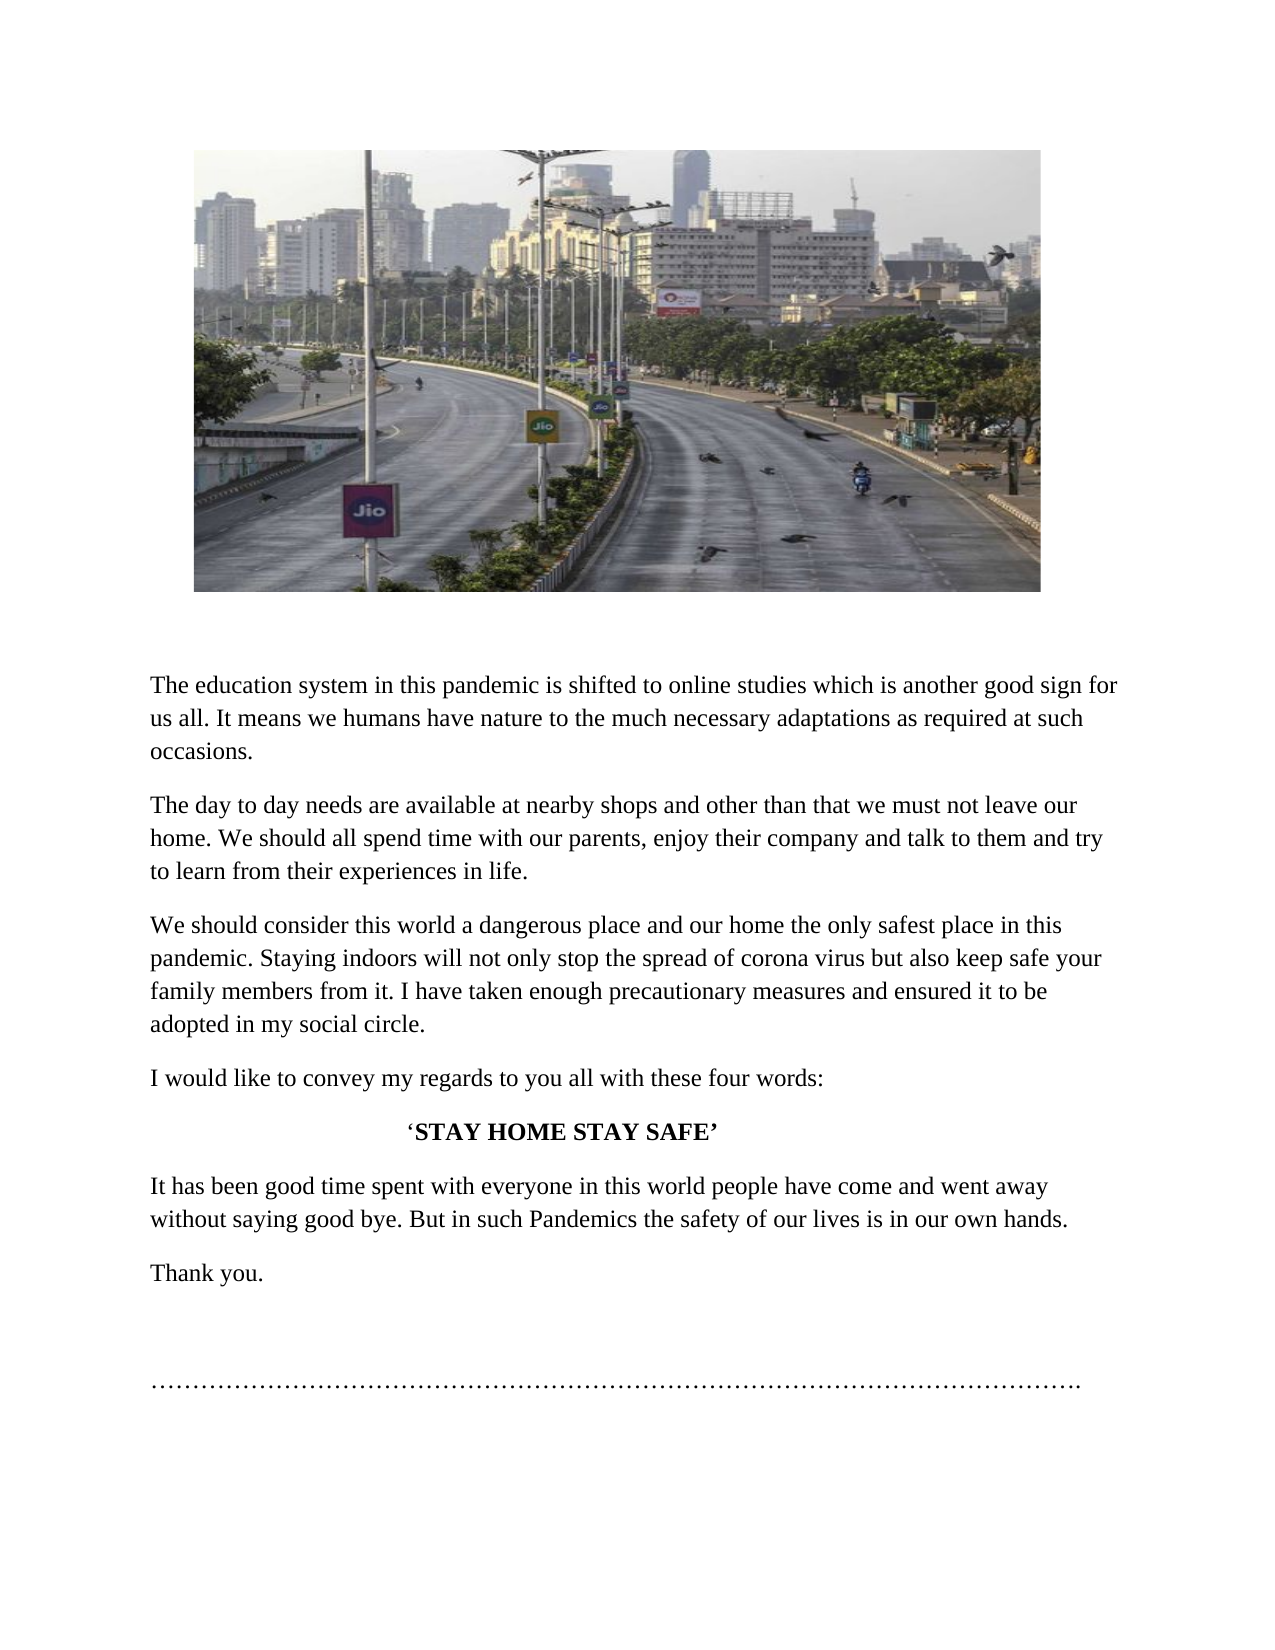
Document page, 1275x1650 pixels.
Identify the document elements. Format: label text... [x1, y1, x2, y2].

text The day to day needs are available at nearby shops and other than that we must not leave our home. We should all spend time with our parents, enjoy their company and talk to them and try to learn from their experiences in life. [150, 790, 1125, 885]
text …………………………………………………………………………………………………. [150, 1365, 1125, 1394]
text ‘STAY HOME STAY SAFE’ [150, 1117, 1125, 1146]
picture [193, 150, 1041, 592]
text The education system in this pandemic is shifted to online studies which is another good sign for us all. It means we humans have nature to the much necessary adaptations as required at such occasions. [150, 670, 1125, 765]
text We should consider this world a dangerous place and our home the only safest place in this pandemic. Staying indoors will not only stop the spread of corona virus but also keep safe your family members from it. I have taken enough precautionary measures and ensured it to be adopted in my social circle. [150, 910, 1125, 1038]
text Thank you. [150, 1258, 1125, 1286]
text I would like to convey my regards to you all with these four words: [150, 1063, 1125, 1092]
text It has been good time spent with everyone in this world people have come and went away without saying good bye. But in such Pandemics the safety of our lives is in our own hands. [150, 1171, 1125, 1233]
